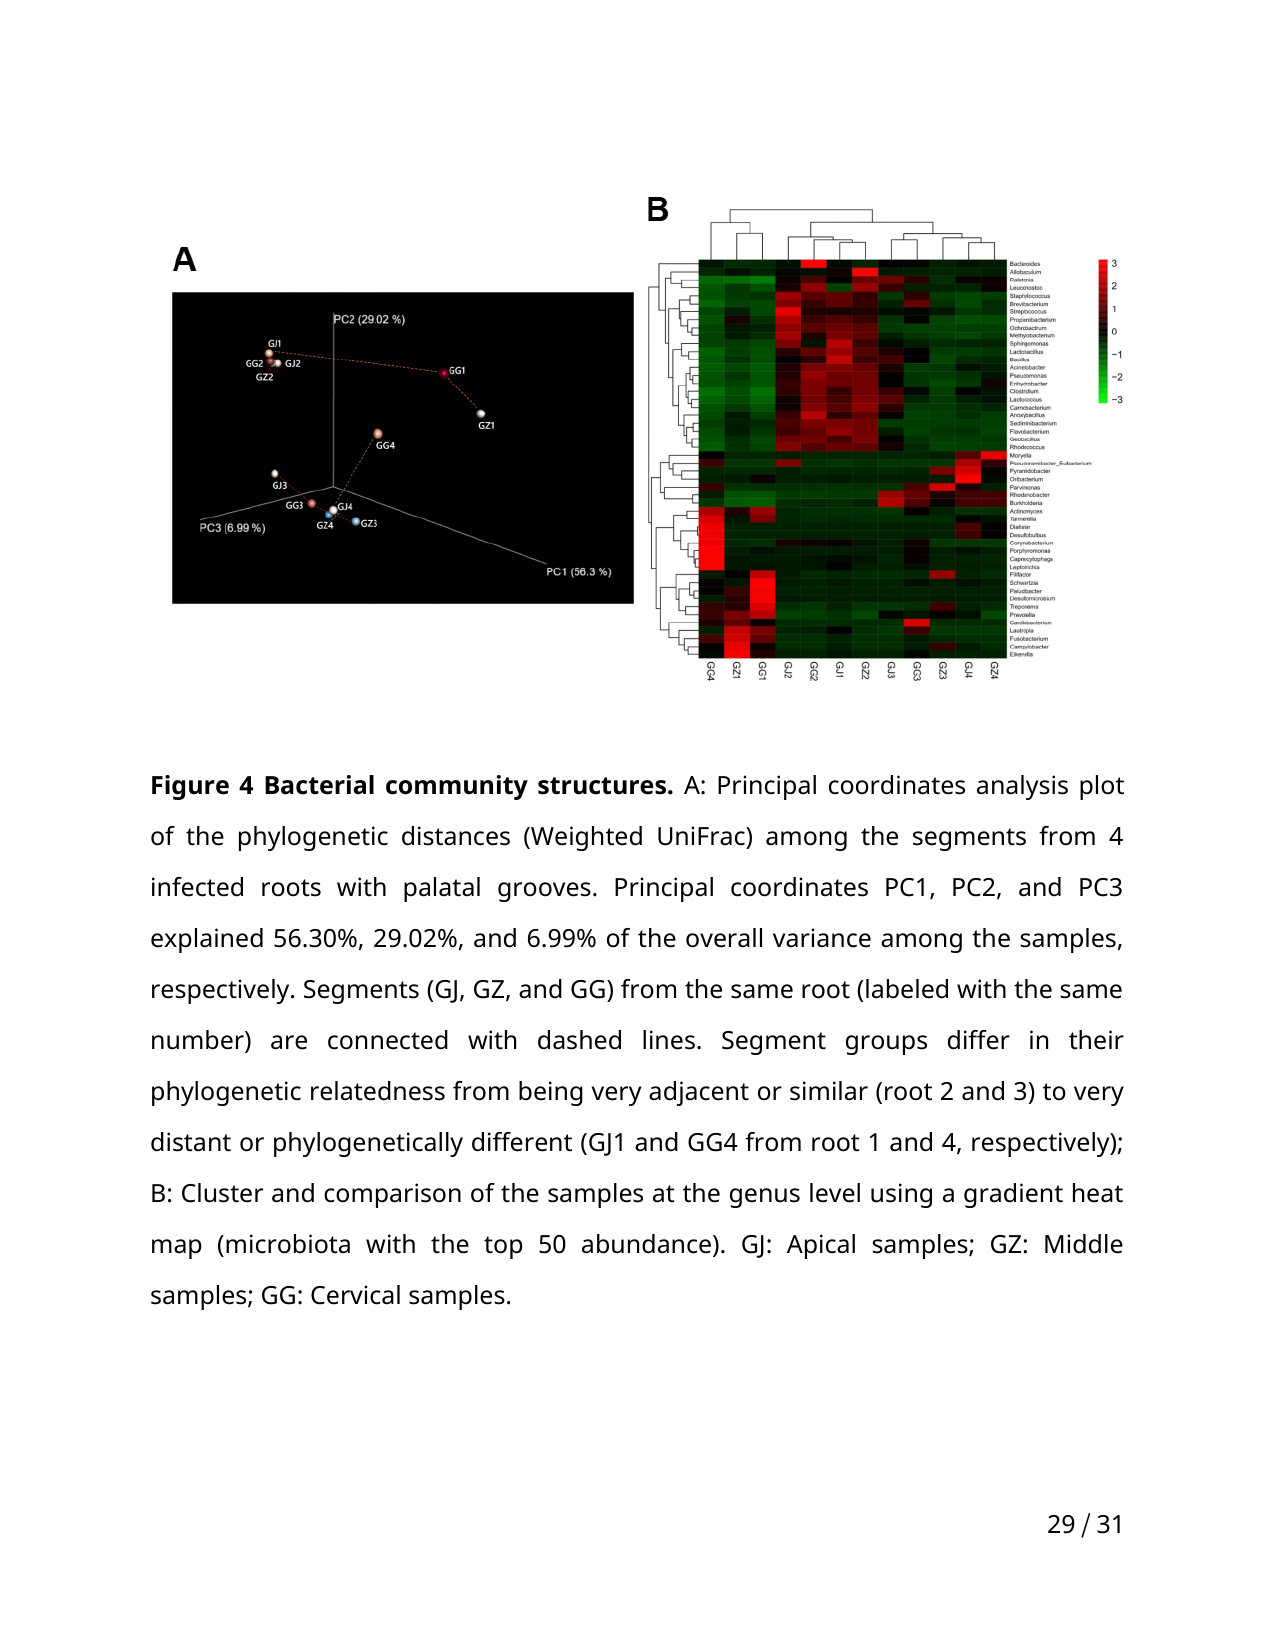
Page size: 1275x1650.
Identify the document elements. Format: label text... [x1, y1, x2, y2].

text Figure 4 Bacterial community structures. A: Principal coordinates analysis plot of the phylogenetic distances (Weighted UniFrac) among the segments from 4 infected roots with palatal grooves. Principal coordinates PC1, PC2, and PC3 explained 56.30%, 29.02%, and 6.99% of the overall variance among the samples, respectively. Segments (GJ, GZ, and GG) from the same root (labeled with the same number) are connected with dashed lines. Segment groups differ in their phylogenetic relatedness from being very adjacent or similar (root 2 and 3) to very distant or phylogenetically different (GJ1 and GG4 from root 1 and 4, respectively); B: Cluster and comparison of the samples at the genus level using a gradient heat map (microbiota with the top 50 abundance). GJ: Apical samples; GZ: Middle samples; GG: Cervical samples. [150, 768, 1125, 1312]
picture [150, 150, 1125, 754]
